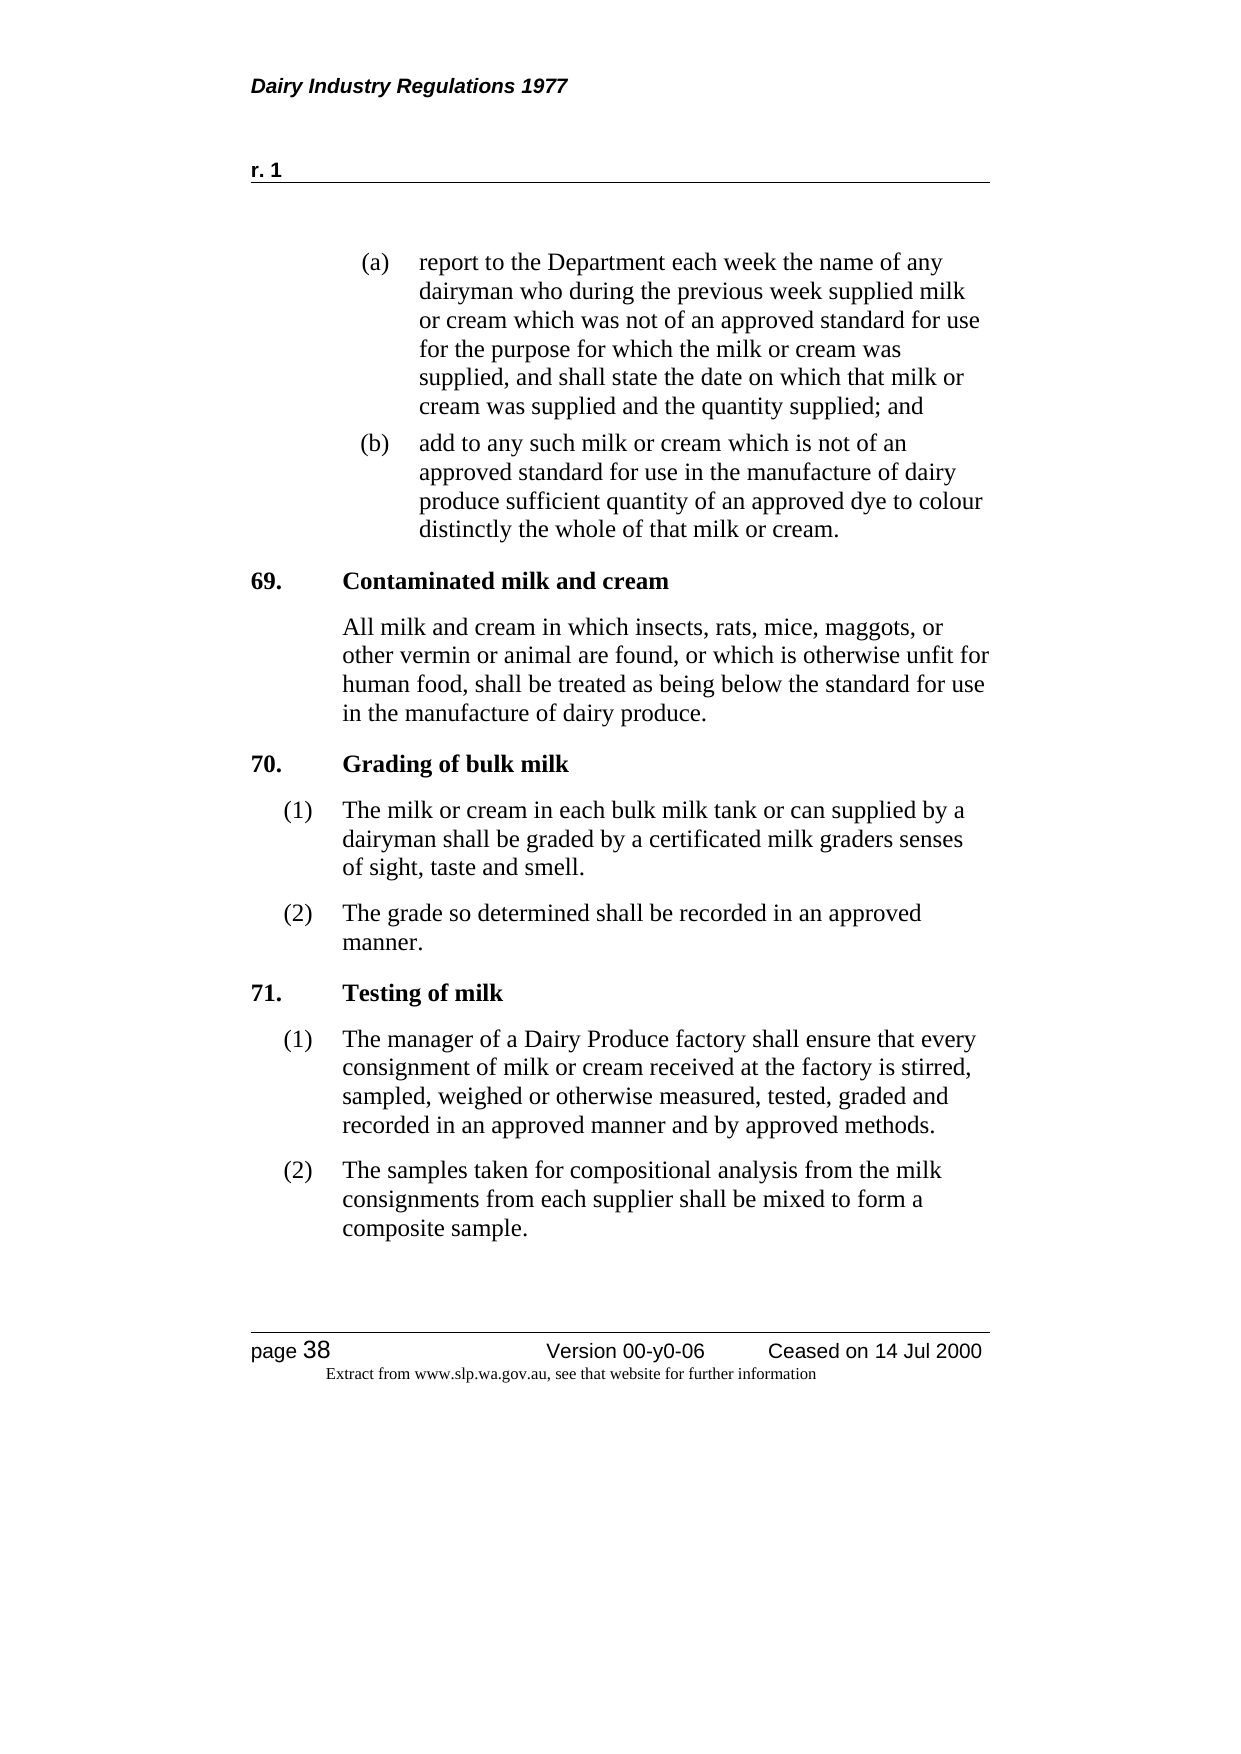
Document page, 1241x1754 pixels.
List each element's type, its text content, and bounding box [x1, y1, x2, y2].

text (1) The milk or cream in each bulk milk tank or can supplied by a dairyman shall be graded by a certificated milk graders senses of sight, taste and smell. [251, 795, 990, 881]
text (b) add to any such milk or cream which is not of an approved standard for use in the manufacture of dairy produce sufficient quantity of an approved dye to colour distinctly the whole of that milk or cream. [251, 428, 990, 543]
subtitle 71. Testing of milk [251, 978, 990, 1007]
text (2) The samples taken for compositional analysis from the milk consignments from each supplier shall be mixed to form a composite sample. [251, 1155, 990, 1242]
subtitle 69. Contaminated milk and cream [251, 566, 990, 595]
text (a) report to the Department each week the name of any dairyman who during the previous week supplied milk or cream which was not of an approved standard for use for the purpose for which the milk or cream was supplied, and shall state the date on which that milk or cream was supplied and the quantity supplied; and [251, 247, 990, 420]
text (1) The manager of a Dairy Produce factory shall ensure that every consignment of milk or cream received at the factory is stirred, sampled, weighed or otherwise measured, tested, graded and recorded in an approved manner and by approved methods. [251, 1024, 990, 1139]
subtitle 70. Grading of bulk milk [251, 749, 990, 778]
text All milk and cream in which insects, rats, mice, maggots, or other vermin or animal are found, or which is otherwise unfit for human food, shall be treated as being below the standard for use in the manufacture of dairy produce. [251, 612, 990, 727]
text (2) The grade so determined shall be recorded in an approved manner. [251, 898, 990, 955]
